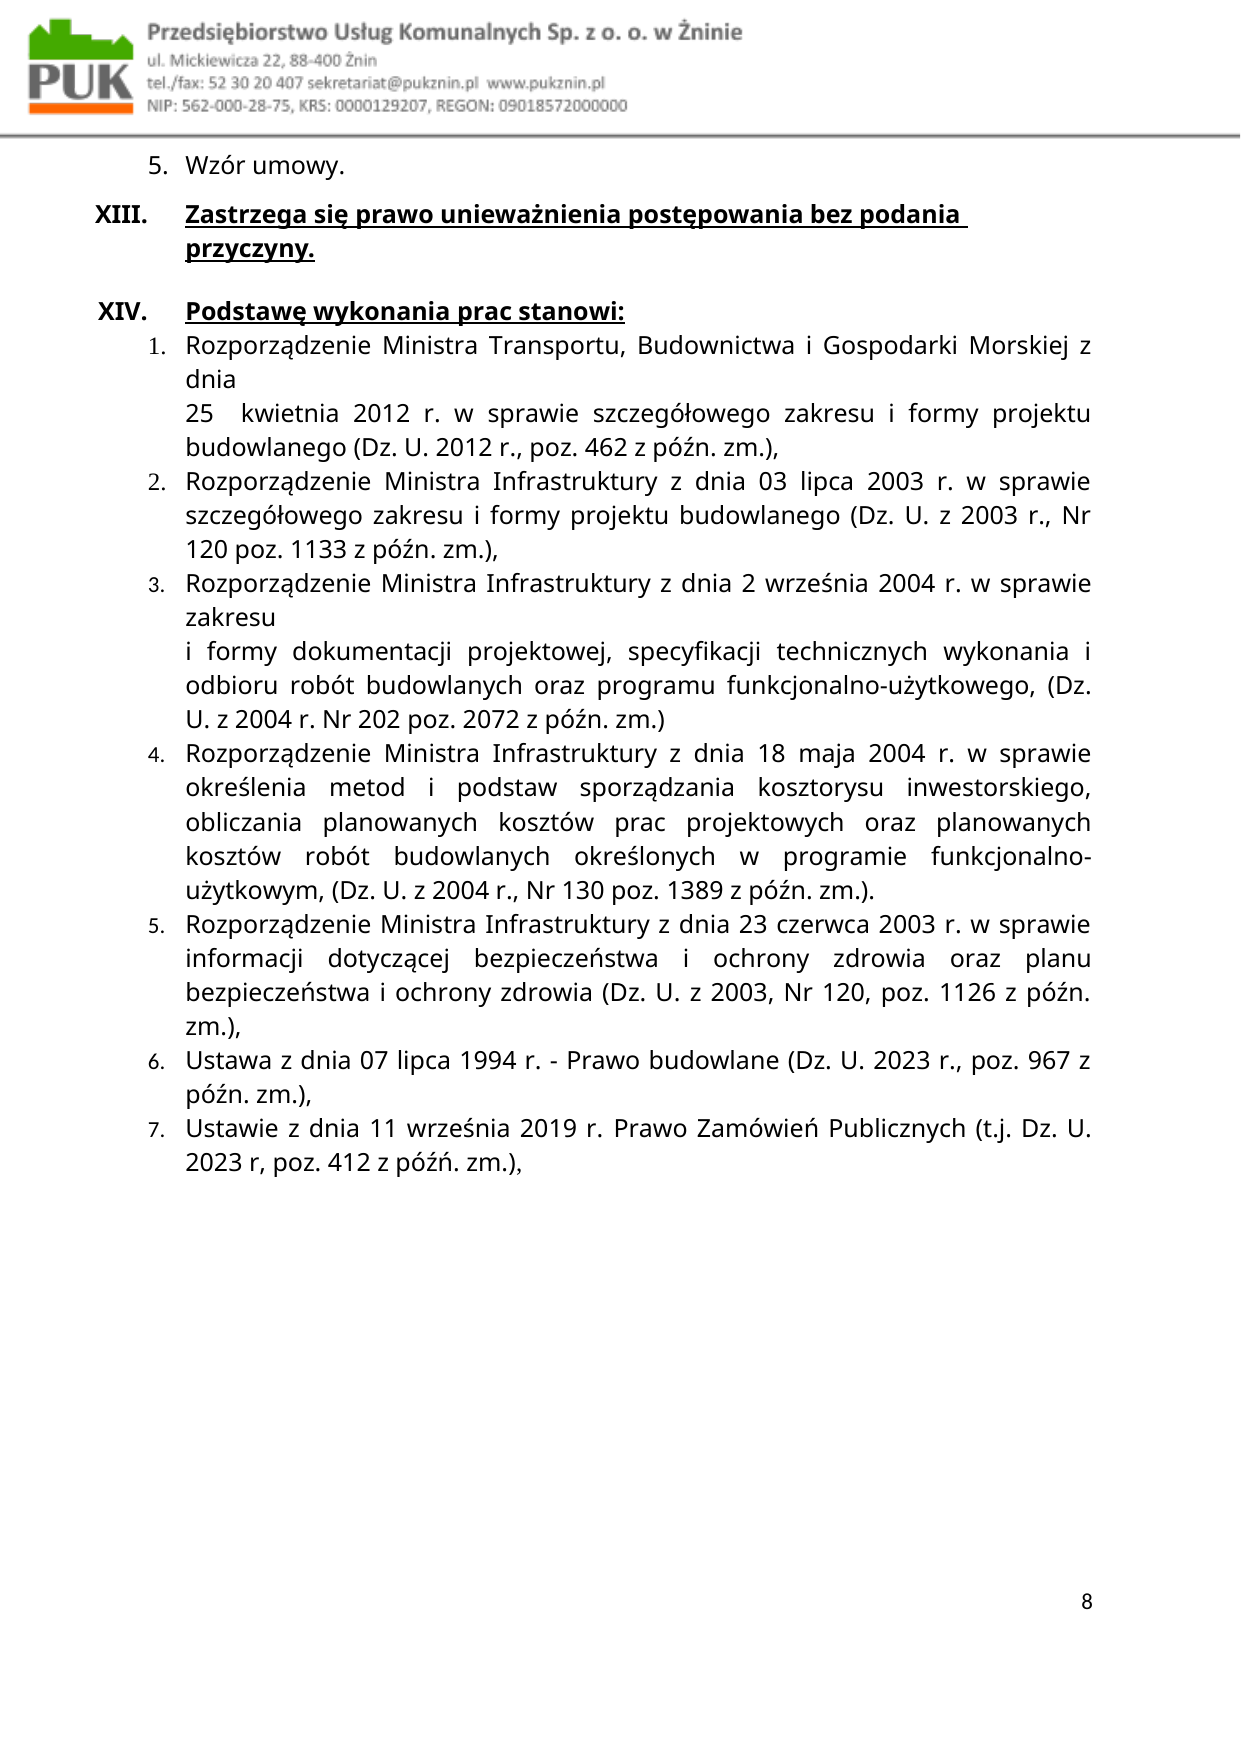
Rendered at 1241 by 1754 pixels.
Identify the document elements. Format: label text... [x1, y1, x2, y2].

list Rozporządzenie Ministra Infrastruktury z dnia 18 maja 2004 r. w sprawie określenia metod i podstaw sporządzania kosztorysu inwestorskiego, obliczania planowanych kosztów prac projektowych oraz planowanych kosztów robót budowlanych określonych w programie funkcjonalno- użytkowym, (Dz. U. z 2004 r., Nr 130 poz. 1389 z późn. zm.). [148, 736, 1092, 906]
list Rozporządzenie Ministra Infrastruktury z dnia 03 lipca 2003 r. w sprawie szczegółowego zakresu i formy projektu budowlanego (Dz. U. z 2003 r., Nr 120 poz. 1133 z późn. zm.), [148, 463, 1092, 566]
list Rozporządzenie Ministra Transportu, Budownictwa i Gospodarki Morskiej z dnia 25 kwietnia 2012 r. w sprawie szczegółowego zakresu i formy projektu budowlanego (Dz. U. 2012 r., poz. 462 z późn. zm.), [148, 327, 1092, 463]
list Wzór umowy. [148, 148, 1092, 182]
list Rozporządzenie Ministra Infrastruktury z dnia 23 czerwca 2003 r. w sprawie informacji dotyczącej bezpieczeństwa i ochrony zdrowia oraz planu bezpieczeństwa i ochrony zdrowia (Dz. U. z 2003, Nr 120, poz. 1126 z późn. zm.), [148, 906, 1092, 1043]
list Zastrzega się prawo unieważnienia postępowania bez podania przyczyny. [148, 197, 1092, 265]
picture [0, 0, 1241, 1745]
list Ustawa z dnia 07 lipca 1994 r. - Prawo budowlane (Dz. U. 2023 r., poz. 967 z późn. zm.), [148, 1043, 1092, 1111]
list Ustawie z dnia 11 września 2019 r. Prawo Zamówień Publicznych (t.j. Dz. U. 2023 r, poz. 412 z późń. zm.), [148, 1111, 1092, 1179]
list Podstawę wykonania prac stanowi: [148, 293, 1092, 327]
list Rozporządzenie Ministra Infrastruktury z dnia 2 września 2004 r. w sprawie zakresu i formy dokumentacji projektowej, specyfikacji technicznych wykonania i odbioru robót budowlanych oraz programu funkcjonalno-użytkowego, (Dz. U. z 2004 r. Nr 202 poz. 2072 z późn. zm.) [148, 566, 1092, 736]
